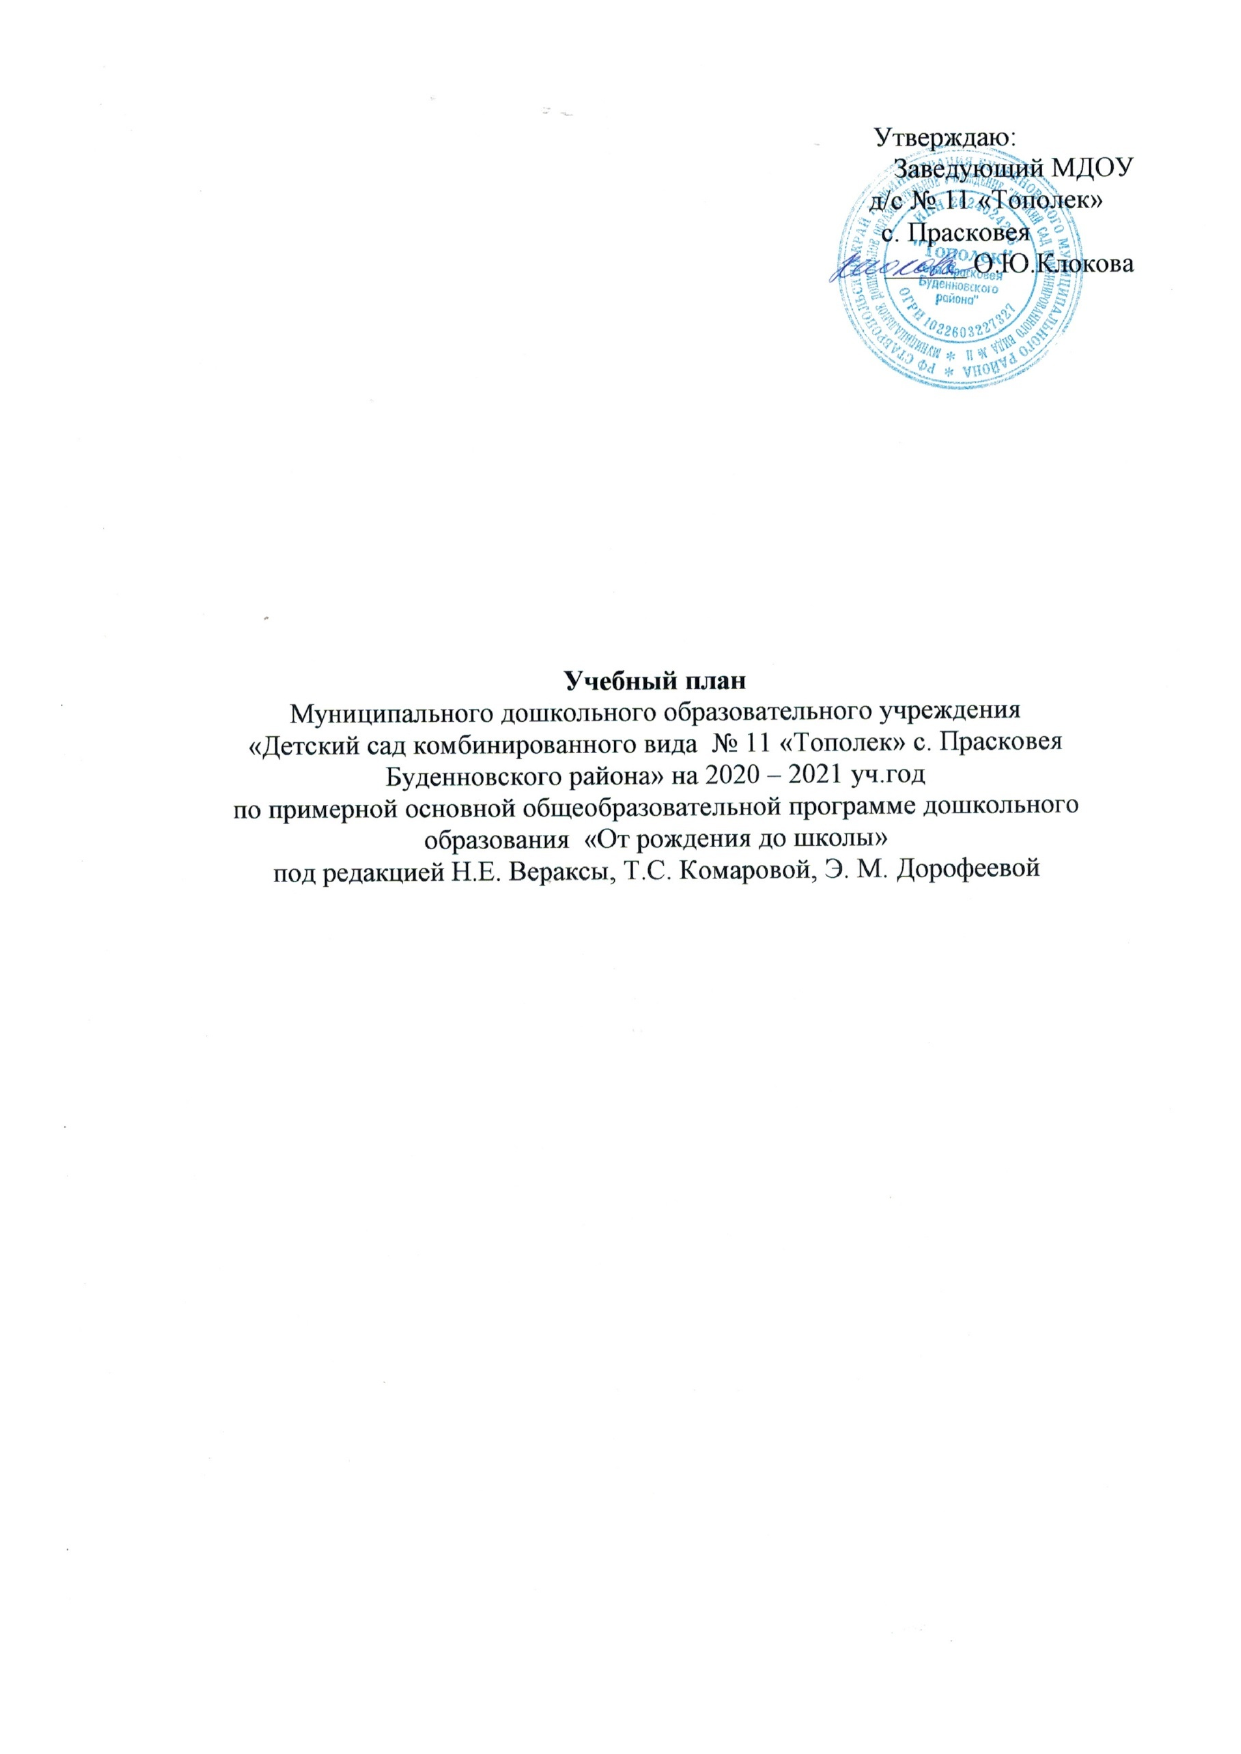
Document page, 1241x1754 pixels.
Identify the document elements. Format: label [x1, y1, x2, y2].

picture [61, 49, 1207, 1683]
